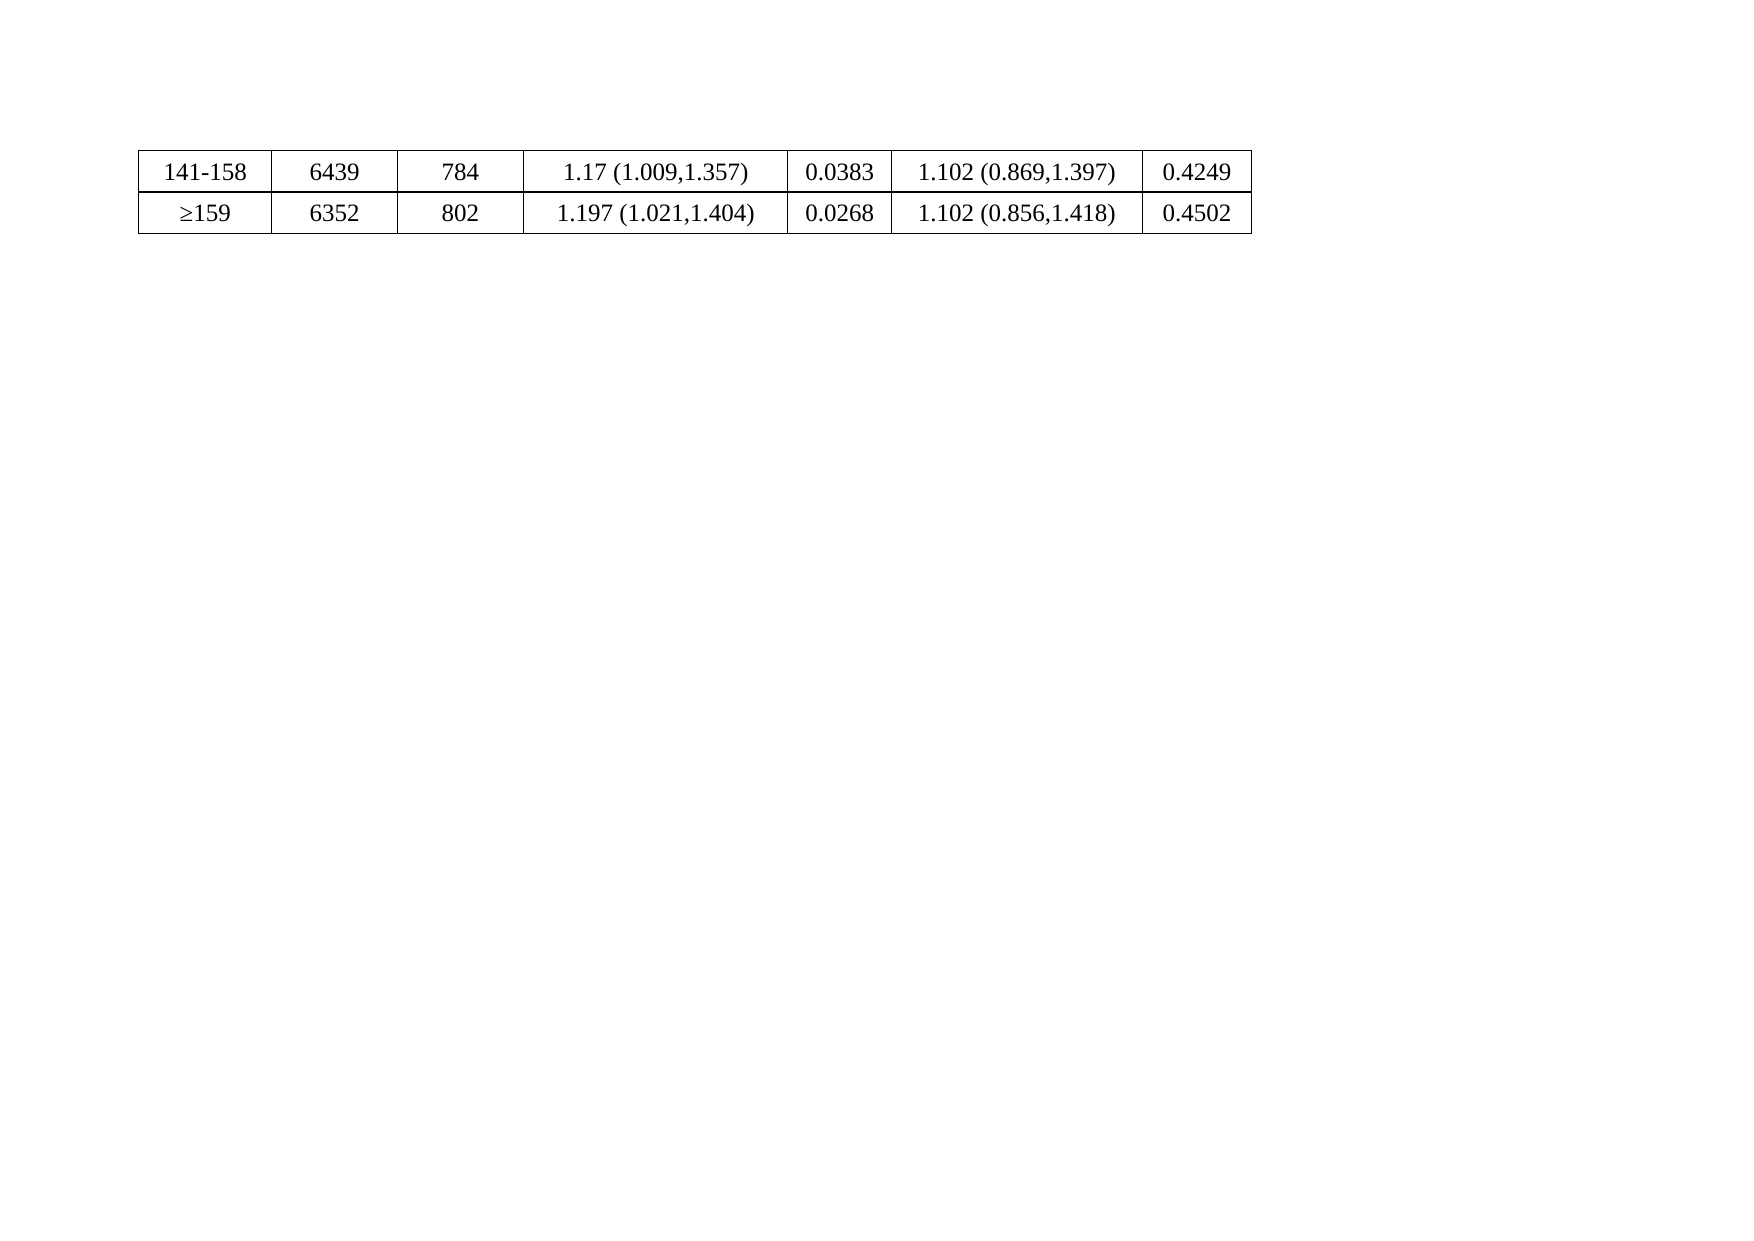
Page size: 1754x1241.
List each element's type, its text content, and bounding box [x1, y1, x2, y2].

table_cell 0.4502 [1143, 193, 1251, 233]
table_cell 6352 [272, 193, 397, 233]
table_cell 141-158 [139, 151, 271, 191]
table_cell 0.0268 [788, 193, 891, 233]
table_cell ≥159 [139, 193, 271, 233]
table_cell 1.102 (0.856,1.418) [892, 193, 1142, 233]
table_cell 0.4249 [1143, 151, 1251, 191]
table_cell 1.197 (1.021,1.404) [524, 193, 787, 233]
table_cell 1.17 (1.009,1.357) [524, 151, 787, 191]
table_cell 1.102 (0.869,1.397) [892, 151, 1142, 191]
table_cell 0.0383 [788, 151, 891, 191]
table_cell 802 [398, 193, 523, 233]
table_cell 6439 [272, 151, 397, 191]
table_cell 784 [398, 151, 523, 191]
